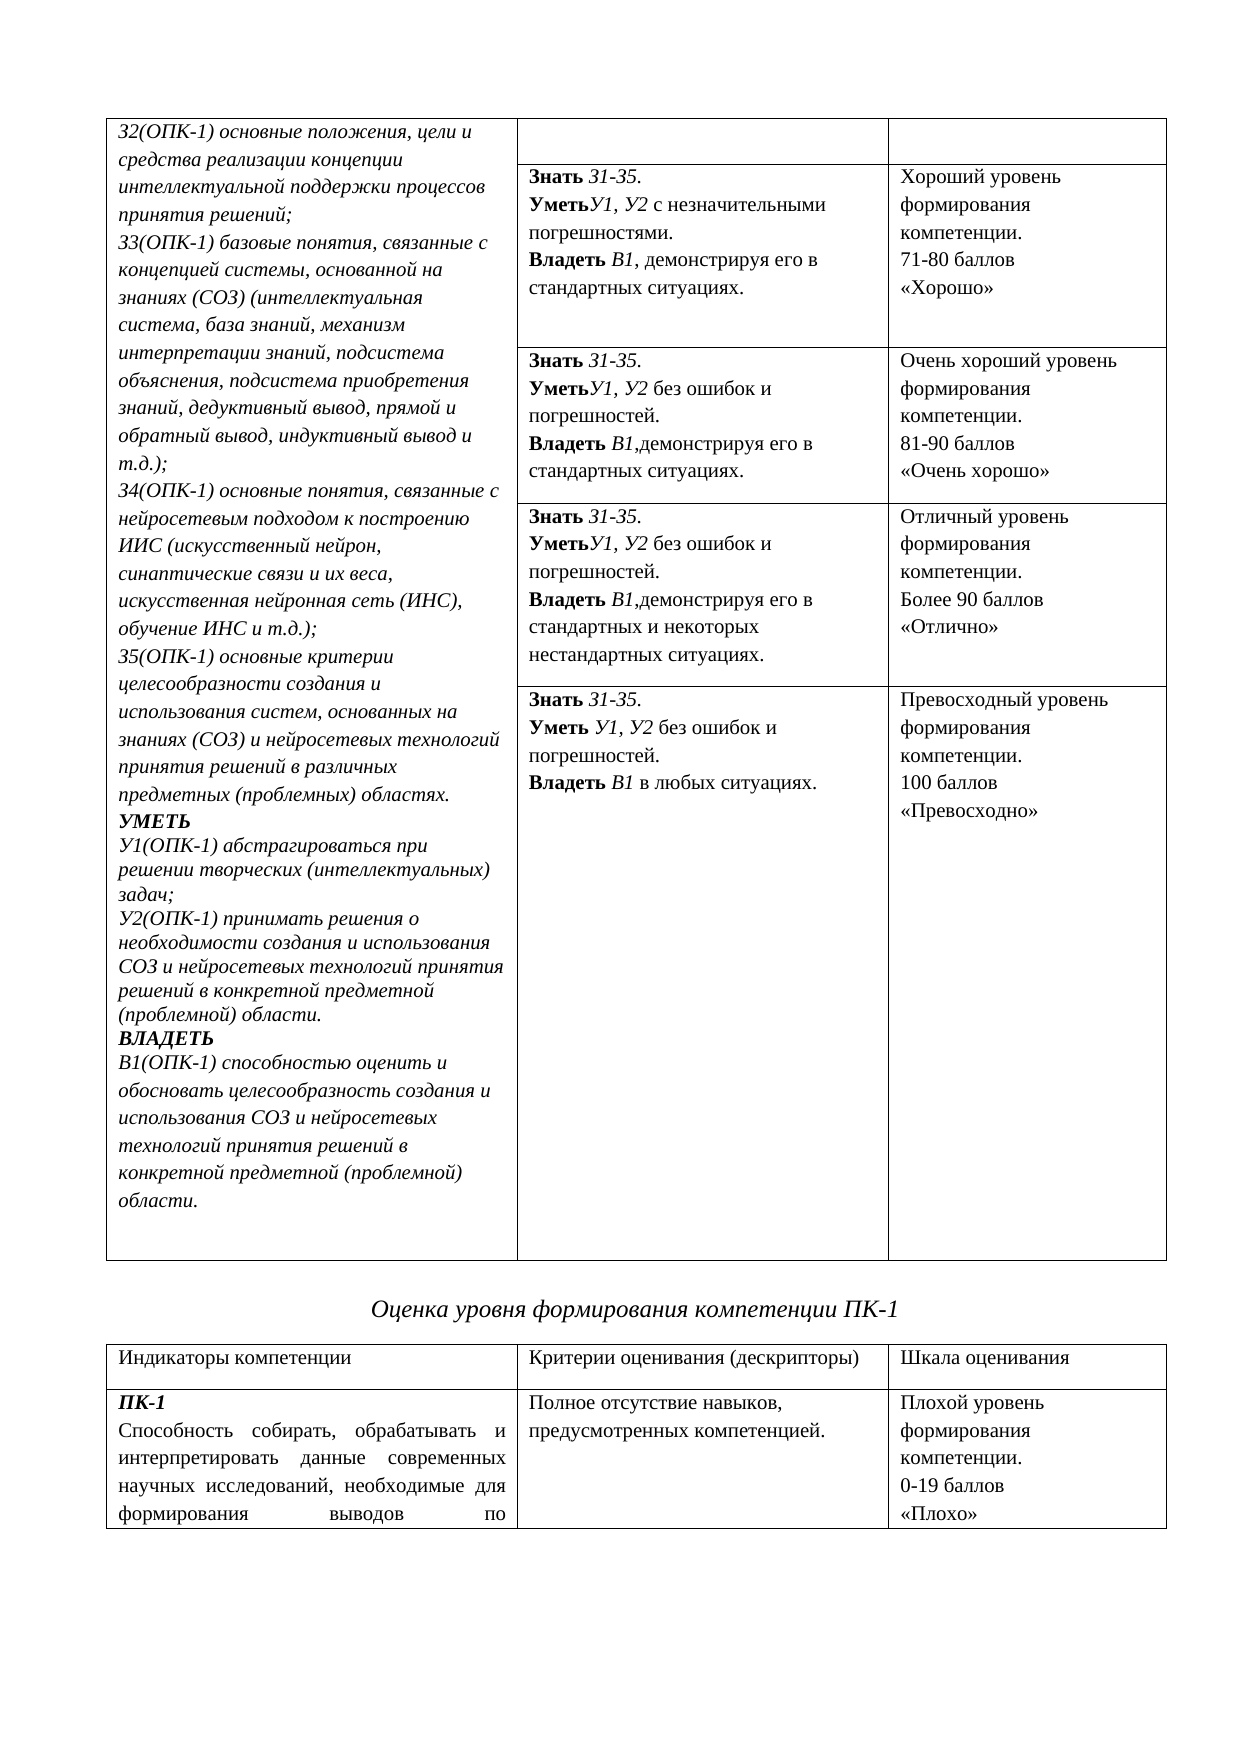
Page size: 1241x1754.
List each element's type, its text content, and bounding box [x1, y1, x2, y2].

table_cell Хороший уровень формирования компетенции. 71-80 баллов «Хорошо» [889, 165, 1166, 347]
table_header Индикаторы компетенции [107, 1345, 517, 1389]
table_cell Отличный уровень формирования компетенции. Более 90 баллов «Отлично» [889, 504, 1166, 686]
table_header Шкала оценивания [889, 1345, 1166, 1389]
table_cell Полное отсутствие навыков, предусмотренных компетенцией. [518, 1390, 888, 1528]
table_cell Очень хороший уровень формирования компетенции. 81-90 баллов «Очень хорошо» [889, 348, 1166, 503]
table_cell Знать З1-З5. УметьУ1, У2 с незначительными погрешностями. Владеть В1, демонстрируя его в стандартных ситуациях. [518, 165, 888, 347]
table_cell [889, 119, 1166, 163]
table_cell Плохой уровень формирования компетенции. 0-19 баллов «Плохо» [889, 1390, 1166, 1528]
list Оценка уровня формирования компетенции ПК-1 [118, 1294, 1152, 1323]
table_cell Знать З1-З5. УметьУ1, У2 без ошибок и погрешностей. Владеть В1,демонстрируя его в стандартных и некоторых нестандартных ситуациях. [518, 504, 888, 686]
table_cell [518, 119, 888, 163]
table_cell Знать З1-З5. Уметь У1, У2 без ошибок и погрешностей. Владеть В1 в любых ситуациях. [518, 687, 888, 1260]
table_cell Превосходный уровень формирования компетенции. 100 баллов «Превосходно» [889, 687, 1166, 1260]
table_header Критерии оценивания (дескрипторы) [518, 1345, 888, 1389]
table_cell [107, 1390, 517, 1528]
table_cell Знать З1-З5. УметьУ1, У2 без ошибок и погрешностей. Владеть В1,демонстрируя его в стандартных ситуациях. [518, 348, 888, 503]
